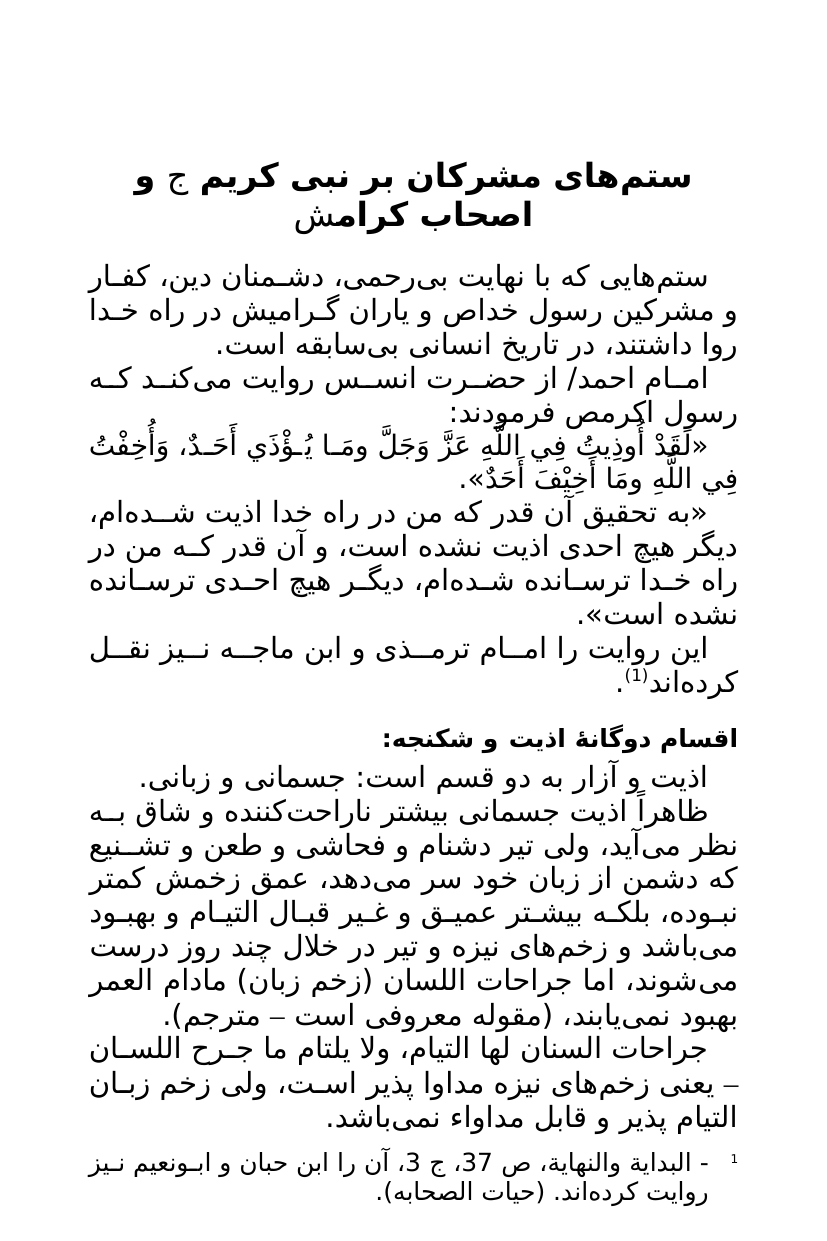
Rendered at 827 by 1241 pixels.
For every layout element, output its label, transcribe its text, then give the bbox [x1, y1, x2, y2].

text ستم‌هایی که با نهایت بی‌رحمی، دشمنان دین، کفار و مشرکین رسول خداص و یاران گرامیش در راه خدا روا داشتند، در تاریخ انسانی بی‌سابقه است. [89, 259, 738, 361]
text اذیت و آزار به دو قسم است: جسمانی و زبانی. [89, 760, 738, 794]
text این روایت را امام ترمذی و ابن ماجه نیز نقل کرده‌اند(). [89, 632, 738, 699]
text اقسام دوگانۀ اذیت و شکنجه: [89, 724, 738, 754]
text امام احمد/ از حضرت انسس روایت می‌کند که رسول اکرمص فرمودند: [89, 361, 738, 429]
text «به تحقیق آن قدر که من در راه خدا اذیت شده‌ام، دیگر هیچ احدی اذیت نشده است، و آن قدر که من در راه خدا ترسانده شده‌‌ام، دیگر هیچ احدی ترسانده نشده است». [89, 496, 738, 632]
text جراحات السنان لها التیام، ولا یلتام ما جرح اللسان – یعنی زخم‌های نیزه مداوا پذیر است، ولی زخم زبان التیام پذیر و قابل مداواء نمی‌باشد. [89, 1032, 738, 1134]
text ستم‌های مشرکان بر نبی کریم ج و اصحاب کرامش [89, 157, 738, 234]
text ظاهراً اذیت جسمانی بیشتر ناراحت‌کننده و شاق به نظر می‌آید، ولی تیر دشنام و فحاشی و طعن و تشنیع که دشمن از زبان خود سر می‌دهد، عمق زخمش کمتر نبوده، بلکه بیشتر عمیق و غیر قبال التیام و بهبود می‌باشد و زخم‌های نیزه و تیر در خلال چند روز درست می‌شوند، اما جراحات اللسان (زخم زبان) مادام العمر بهبود نمی‌یابند، (مقوله معروفی است – مترجم). [89, 794, 738, 1032]
text «لَقَدْ أُوذِيتُ فِي اللَّهِ عَزَّ وَجَلَّ ومَا يُؤْذَي أَحَدٌ، وَأُخِفْتُ فِي اللَّهِ ومَا أَخِيْفَ أَحَدٌ». [89, 429, 738, 496]
